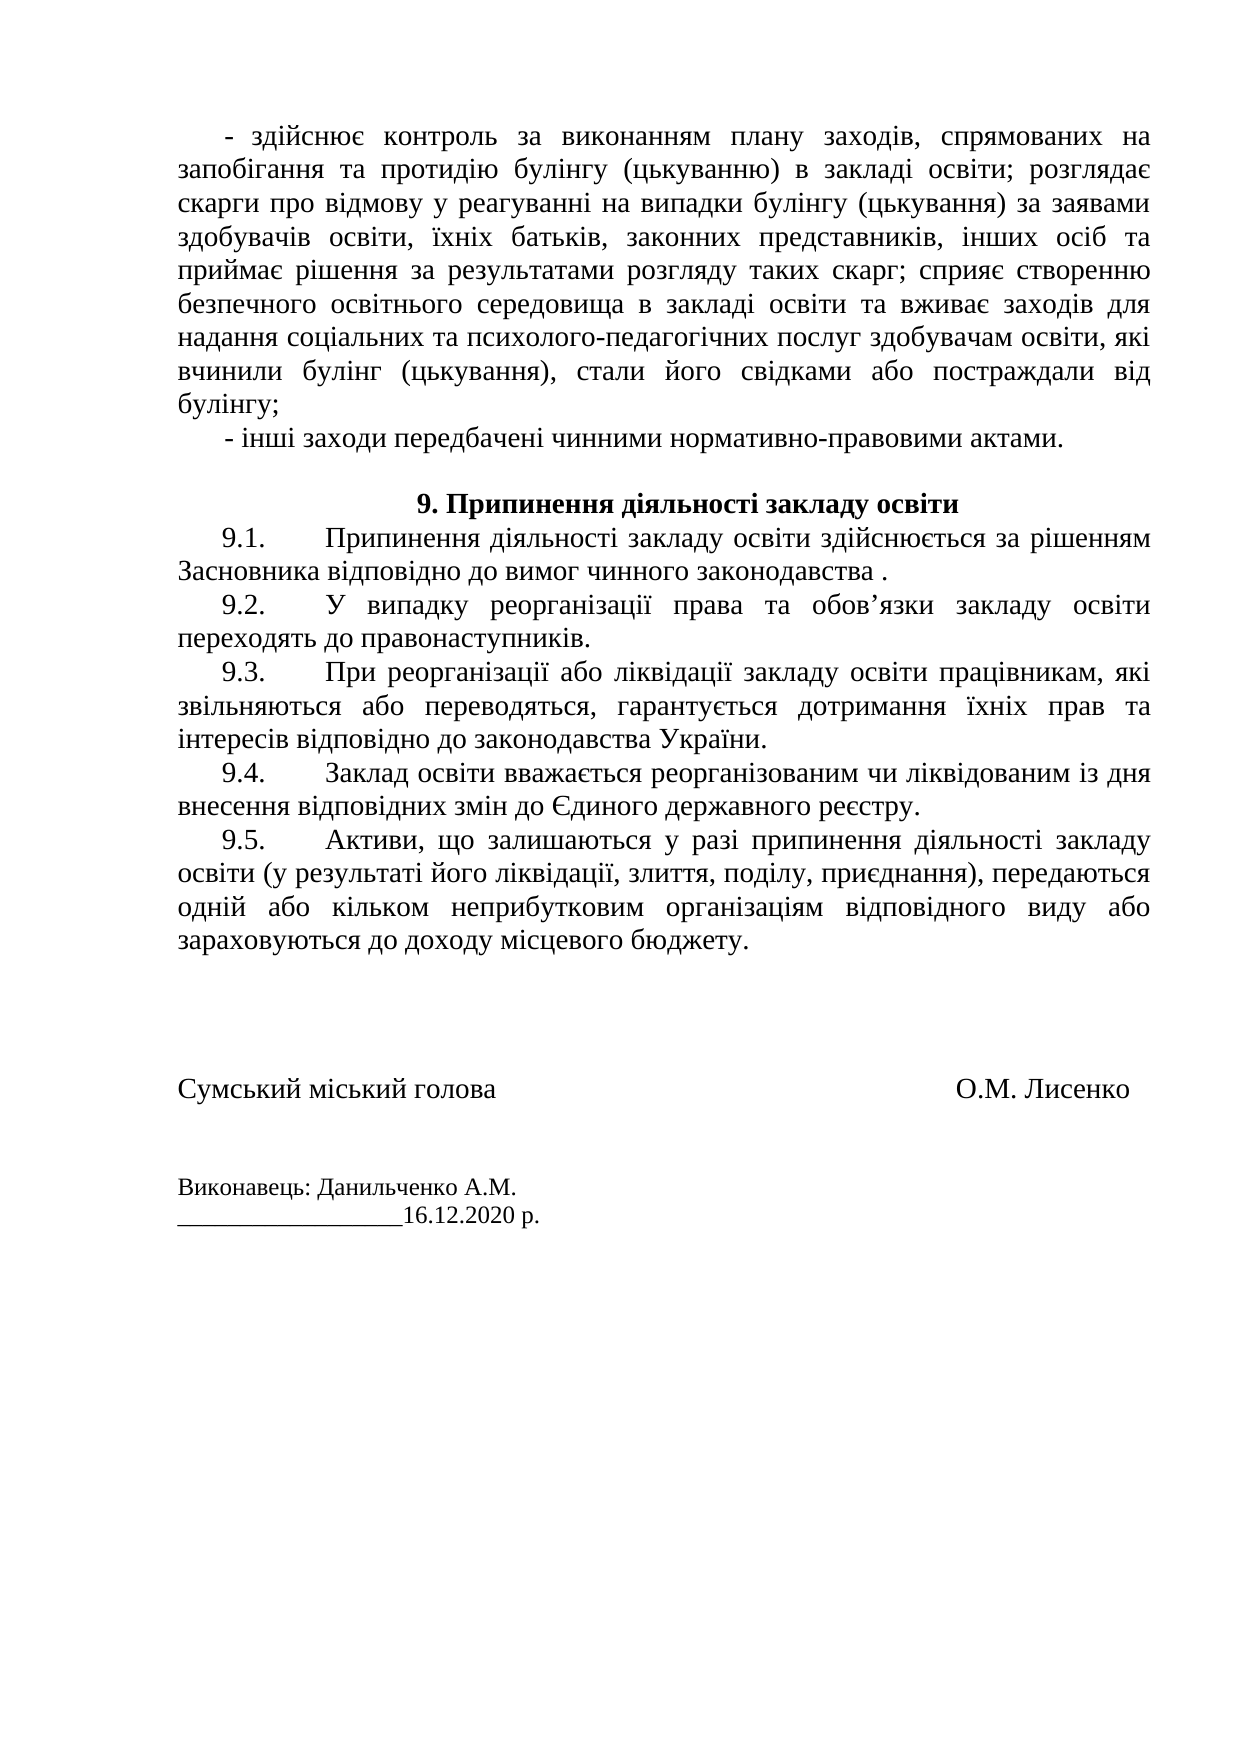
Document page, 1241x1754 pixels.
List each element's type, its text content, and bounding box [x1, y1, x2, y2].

text Виконавець: Данильченко А.М. [177, 1172, 1152, 1200]
list Припинення діяльності закладу освіти здійснюється за рішенням Засновника відповідно до вимог чинного законодавства . [177, 520, 1152, 587]
list У випадку реорганізації права та обов’язки закладу освіти переходять до правонаступників. [177, 587, 1152, 654]
text Сумський міський голова О.М. Лисенко [177, 1071, 1152, 1104]
text 9. Припинення діяльності закладу освіти [224, 486, 1152, 520]
text 9.5. Активи, що залишаються у разі припинення діяльності закладу освіти (у результаті його ліквідації, злиття, поділу, приєднання), передаються одній або кільком неприбутковим організаціям відповідного виду або зараховуються до доходу місцевого бюджету. [177, 822, 1152, 956]
text - інші заходи передбачені чинними нормативно-правовими актами. [177, 420, 1152, 453]
text - здійснює контроль за виконанням плану заходів, спрямованих на запобігання та протидію булінгу (цькуванню) в закладі освіти; розглядає скарги про відмову у реагуванні на випадки булінгу (цькування) за заявами здобувачів освіти, їхніх батьків, законних представників, інших осіб та приймає рішення за результатами розгляду таких скарг; сприяє створенню безпечного освітнього середовища в закладі освіти та вживає заходів для надання соціальних та психолого-педагогічних послуг здобувачам освіти, які вчинили булінг (цькування), стали його свідками або постраждали від булінгу; [177, 118, 1152, 420]
list Заклад освіти вважається реорганізованим чи ліквідованим із дня внесення відповідних змін до Єдиного державного реєстру. [177, 755, 1152, 822]
text __________________16.12.2020 р. [177, 1200, 1152, 1229]
list При реорганізації або ліквідації закладу освіти працівникам, які звільняються або переводяться, гарантується дотримання їхніх прав та інтересів відповідно до законодавства України. [177, 654, 1152, 755]
